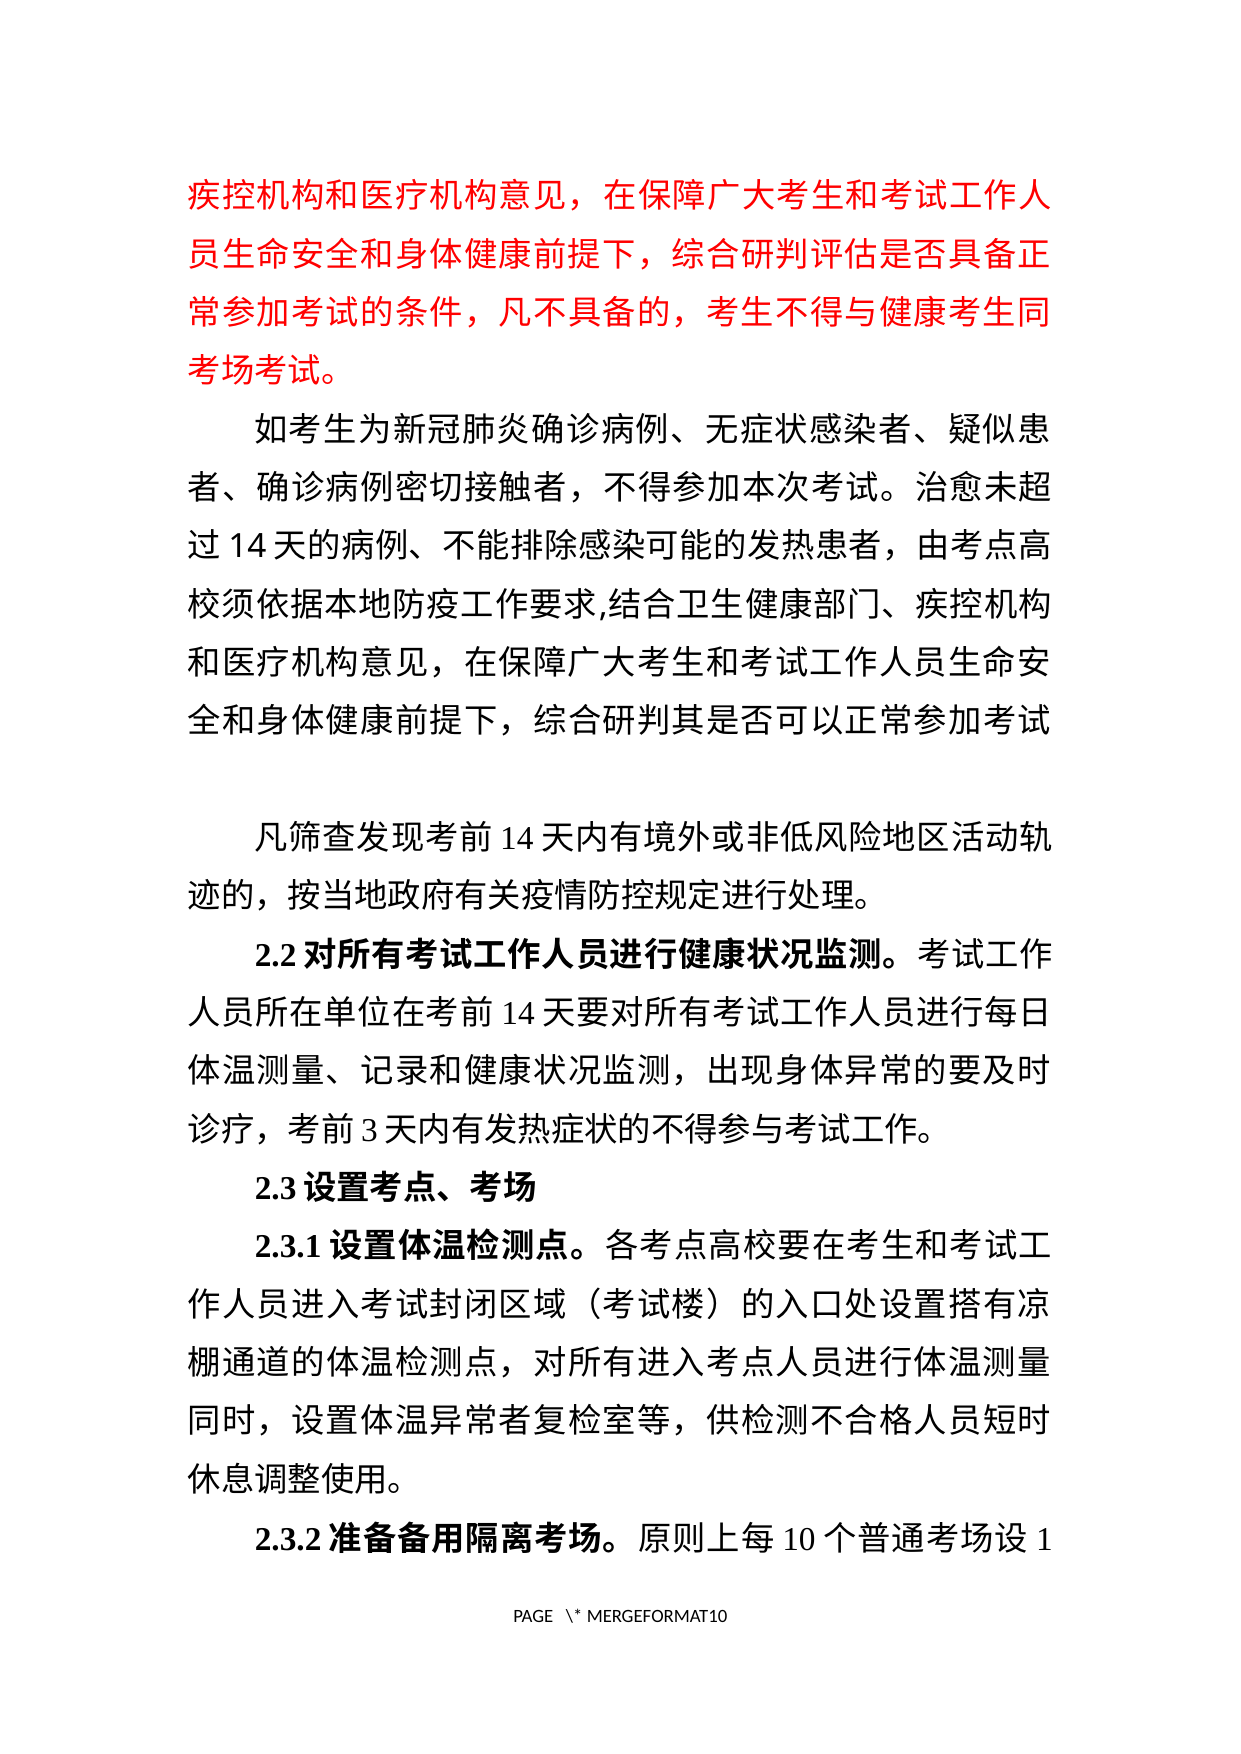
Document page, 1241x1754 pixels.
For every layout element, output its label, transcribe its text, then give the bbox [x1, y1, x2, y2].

text 凡筛查发现考前14天内有境外或非低风险地区活动轨迹的，按当地政府有关疫情防控规定进行处理。 [187, 803, 1053, 919]
text 如考生为新冠肺炎确诊病例、无症状感染者、疑似患者、确诊病例密切接触者，不得参加本次考试。治愈未超过14天的病例、不能排除感染可能的发热患者，由考点高校须依据本地防疫工作要求,结合卫生健康部门、疾控机构和医疗机构意见，在保障广大考生和考试工作人员生命安全和身体健康前提下，综合研判其是否可以正常参加考试。 [187, 394, 1053, 803]
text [187, 1503, 1053, 1568]
text 2.2对所有考试工作人员进行健康状况监测。考试工作人员所在单位在考前14天要对所有考试工作人员进行每日体温测量、记录和健康状况监测，出现身体异常的要及时诊疗，考前3天内有发热症状的不得参与考试工作。 [187, 919, 1053, 1153]
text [187, 161, 1053, 394]
text 2.3设置考点、考场 [187, 1153, 1053, 1211]
text 2.3.1设置体温检测点。各考点高校要在考生和考试工作人员进入考试封闭区域（考试楼）的入口处设置搭有凉棚通道的体温检测点，对所有进入考点人员进行体温测量。同时，设置体温异常者复检室等，供检测不合格人员短时休息调整使用。 [187, 1211, 1053, 1503]
